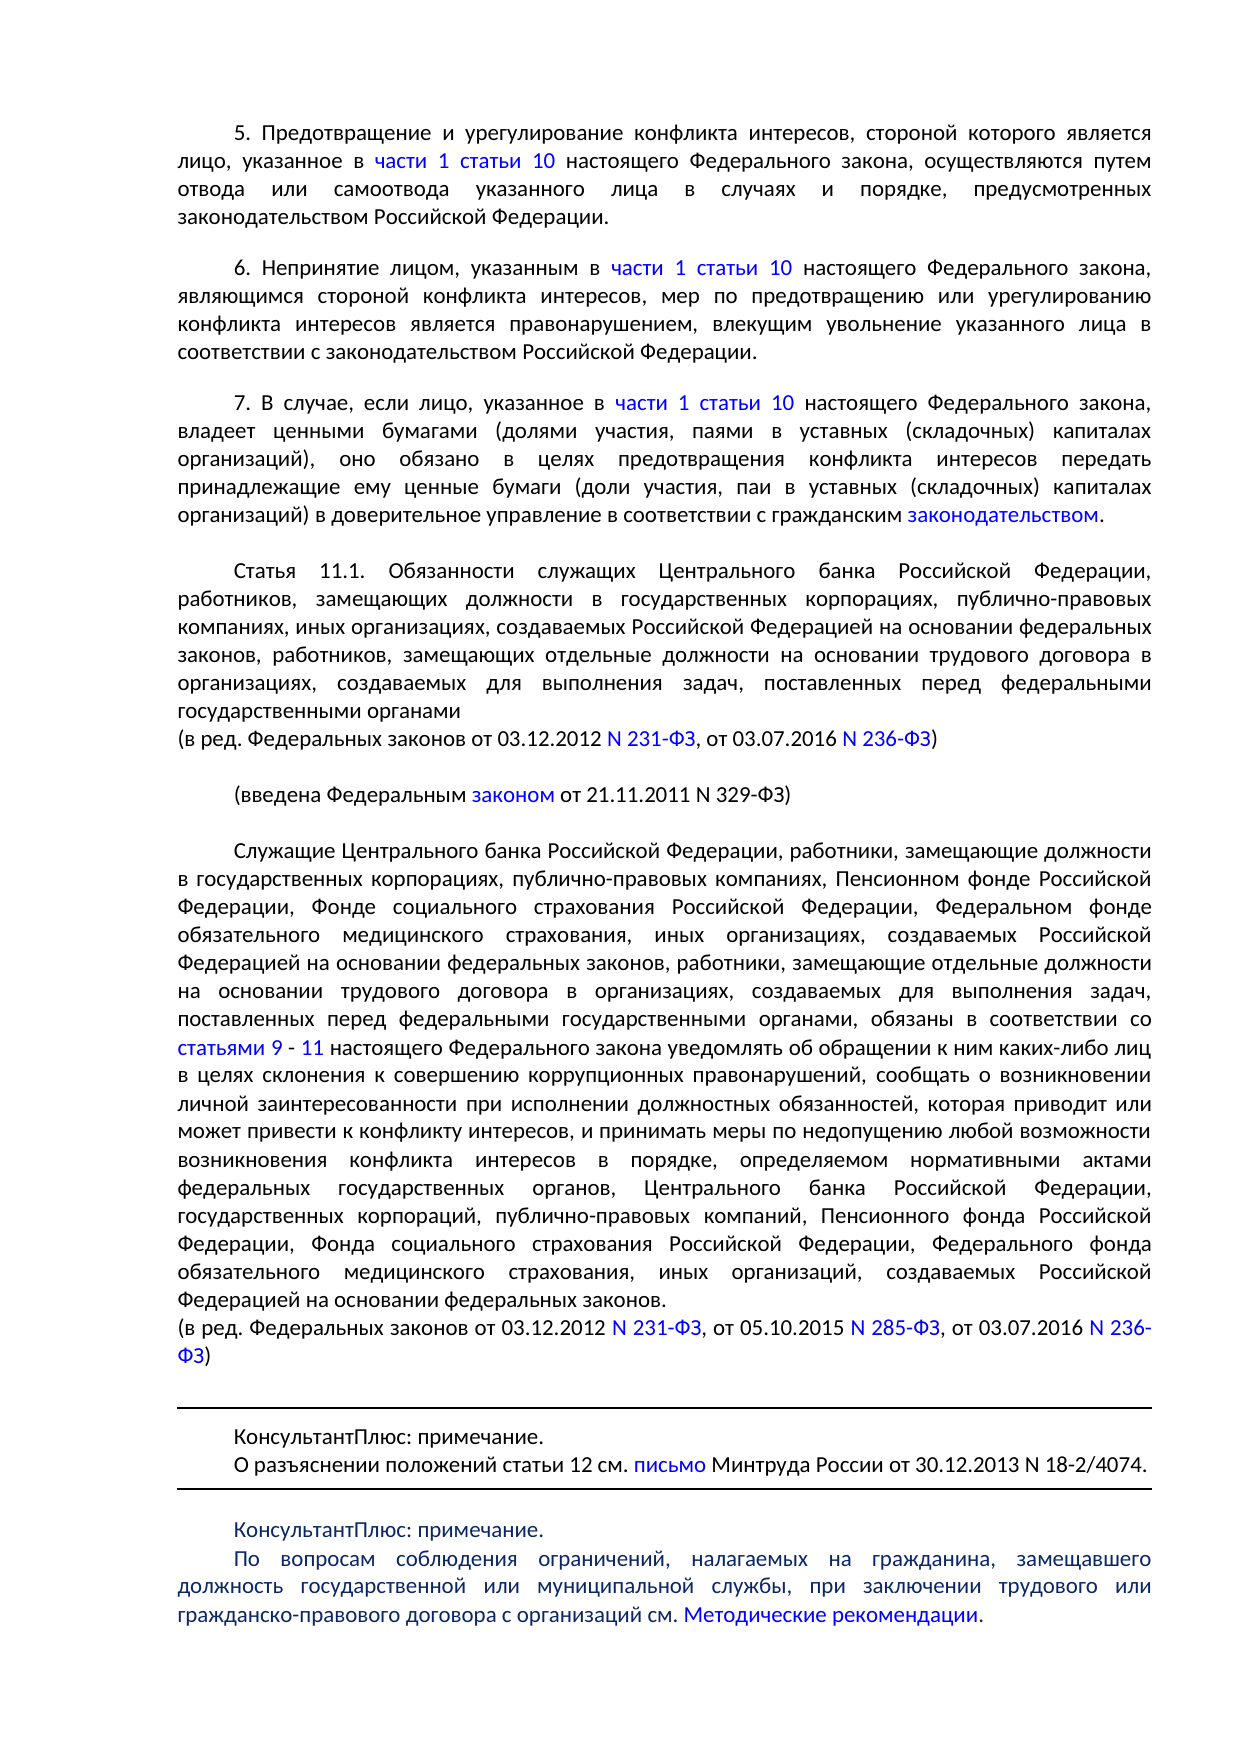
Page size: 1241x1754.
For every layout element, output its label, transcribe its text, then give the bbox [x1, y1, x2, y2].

text Служащие Центрального банка Российской Федерации, работники, замещающие должности в государственных корпорациях, публично-правовых компаниях, Пенсионном фонде Российской Федерации, Фонде социального страхования Российской Федерации, Федеральном фонде обязательного медицинского страхования, иных организациях, создаваемых Российской Федерацией на основании федеральных законов, работники, замещающие отдельные должности на основании трудового договора в организациях, создаваемых для выполнения задач, поставленных перед федеральными государственными органами, обязаны в соответствии со статьями 9 - 11 настоящего Федерального закона уведомлять об обращении к ним каких-либо лиц в целях склонения к совершению коррупционных правонарушений, сообщать о возникновении личной заинтересованности при исполнении должностных обязанностей, которая приводит или может привести к конфликту интересов, и принимать меры по недопущению любой возможности возникновения конфликта интересов в порядке, определяемом нормативными актами федеральных государственных органов, Центрального банка Российской Федерации, государственных корпораций, публично-правовых компаний, Пенсионного фонда Российской Федерации, Фонда социального страхования Российской Федерации, Федерального фонда обязательного медицинского страхования, иных организаций, создаваемых Российской Федерацией на основании федеральных законов. [177, 836, 1152, 1313]
text 5. Предотвращение и урегулирование конфликта интересов, стороной которого является лицо, указанное в части 1 статьи 10 настоящего Федерального закона, осуществляются путем отвода или самоотвода указанного лица в случаях и порядке, предусмотренных законодательством Российской Федерации. [177, 118, 1152, 230]
text КонсультантПлюс: примечание. [177, 1422, 1152, 1450]
text 7. В случае, если лицо, указанное в части 1 статьи 10 настоящего Федерального закона, владеет ценными бумагами (долями участия, паями в уставных (складочных) капиталах организаций), оно обязано в целях предотвращения конфликта интересов передать принадлежащие ему ценные бумаги (доли участия, паи в уставных (складочных) капиталах организаций) в доверительное управление в соответствии с гражданским законодательством. [177, 388, 1152, 528]
text (в ред. Федеральных законов от 03.12.2012 N 231-ФЗ, от 03.07.2016 N 236-ФЗ) [177, 724, 1152, 752]
text Статья 11.1. Обязанности служащих Центрального банка Российской Федерации, работников, замещающих должности в государственных корпорациях, публично-правовых компаниях, иных организациях, создаваемых Российской Федерацией на основании федеральных законов, работников, замещающих отдельные должности на основании трудового договора в организациях, создаваемых для выполнения задач, поставленных перед федеральными государственными органами [177, 556, 1152, 724]
text По вопросам соблюдения ограничений, налагаемых на гражданина, замещавшего должность государственной или муниципальной службы, при заключении трудового или гражданско-правового договора с организаций см. Методические рекомендации. [177, 1544, 1152, 1628]
text (введена Федеральным законом от 21.11.2011 N 329-ФЗ) [177, 780, 1152, 808]
text О разъяснении положений статьи 12 см. письмо Минтруда России от 30.12.2013 N 18-2/4074. [177, 1450, 1152, 1478]
text КонсультантПлюс: примечание. [177, 1516, 1152, 1544]
text (в ред. Федеральных законов от 03.12.2012 N 231-ФЗ, от 05.10.2015 N 285-ФЗ, от 03.07.2016 N 236-ФЗ) [177, 1313, 1152, 1369]
text 6. Непринятие лицом, указанным в части 1 статьи 10 настоящего Федерального закона, являющимся стороной конфликта интересов, мер по предотвращению или урегулированию конфликта интересов является правонарушением, влекущим увольнение указанного лица в соответствии с законодательством Российской Федерации. [177, 253, 1152, 365]
